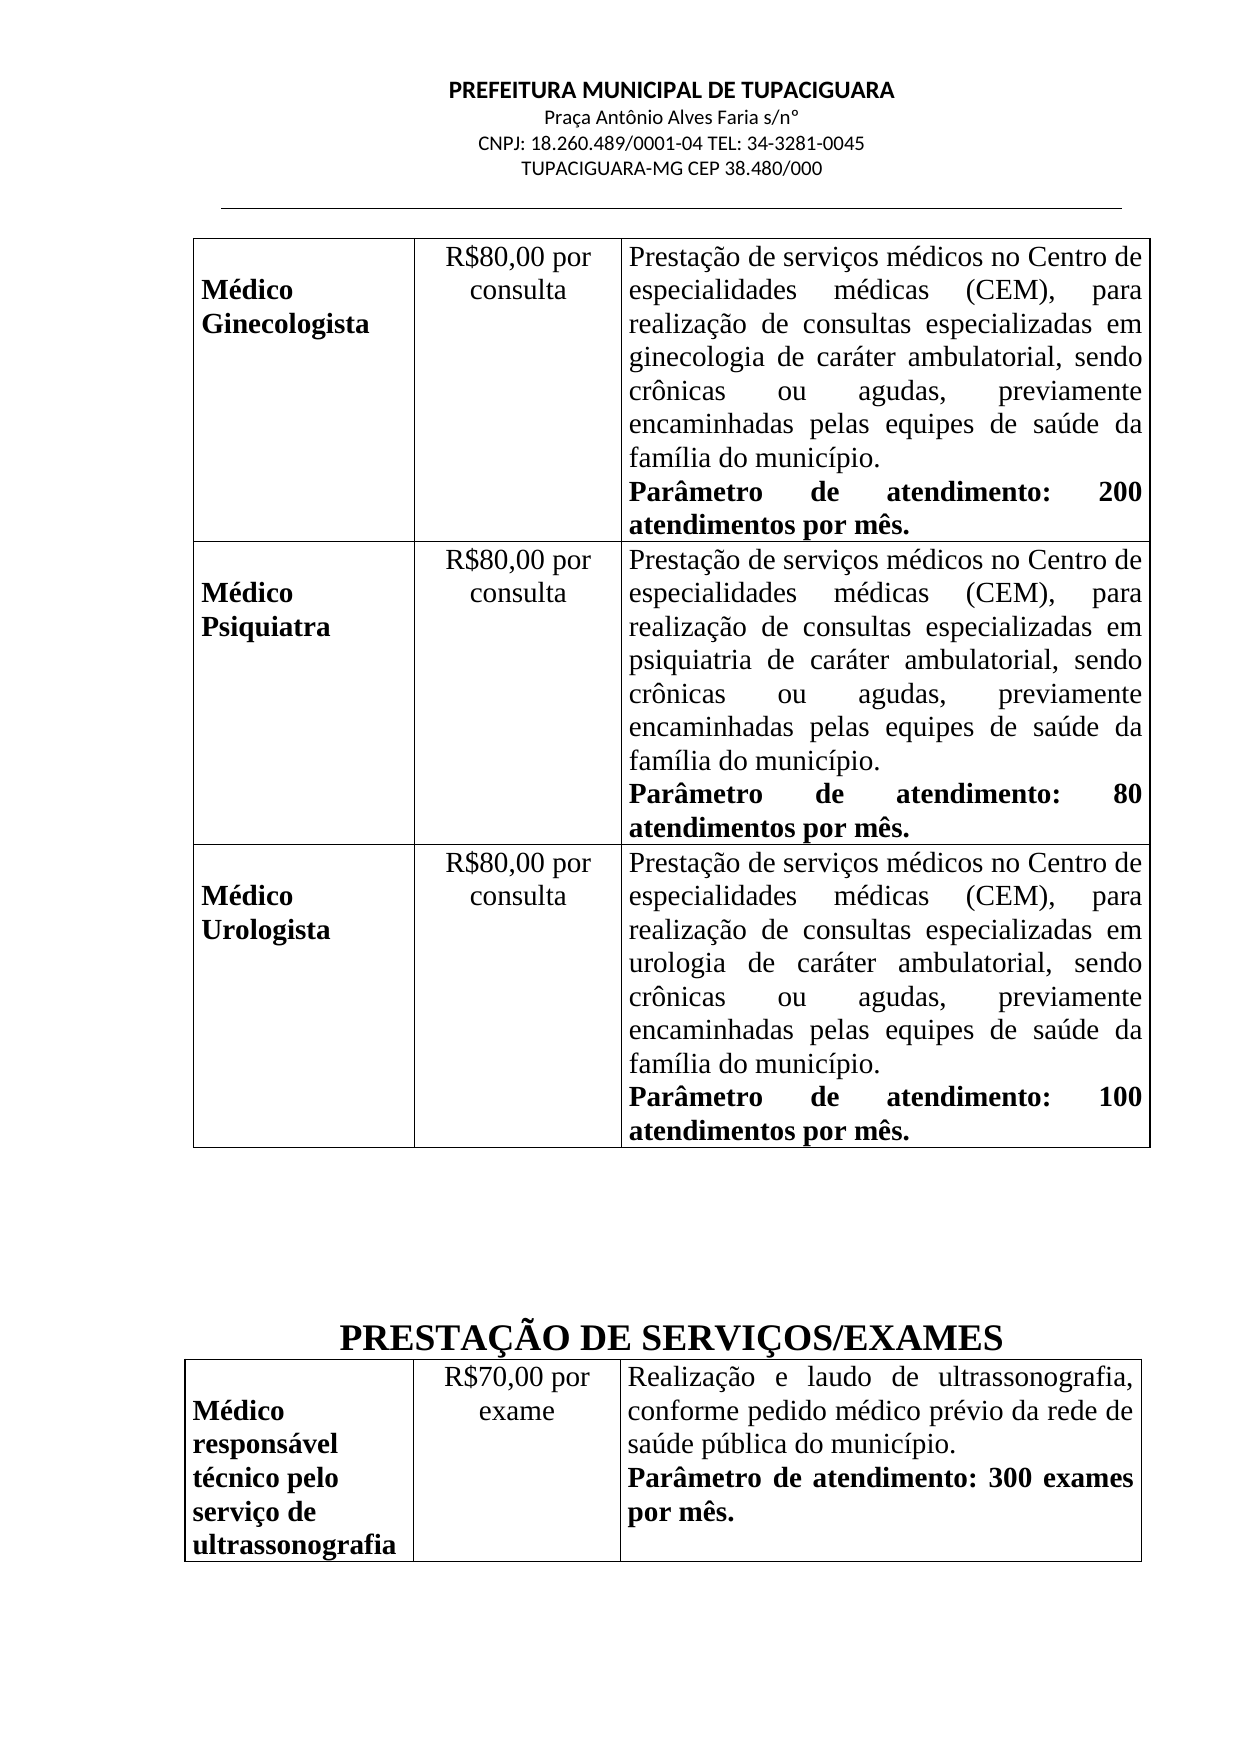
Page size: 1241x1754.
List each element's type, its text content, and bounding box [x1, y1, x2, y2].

table_header R$70,00 por exame [414, 1360, 620, 1561]
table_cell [415, 239, 621, 541]
table_cell Médico Ginecologista [194, 239, 414, 541]
text PRESTAÇÃO DE SERVIÇOS/EXAMES [221, 1315, 1122, 1358]
table_cell Prestação de serviços médicos no Centro de especialidades médicas (CEM), para realização de consultas especializadas em psiquiatria de caráter ambulatorial, sendo crônicas ou agudas, previamente encaminhadas pelas equipes de saúde da família do município. Parâmetro de atendimento: 80 atendimentos por mês. [622, 542, 1149, 844]
table_cell Prestação de serviços médicos no Centro de especialidades médicas (CEM), para realização de consultas especializadas em ginecologia de caráter ambulatorial, sendo crônicas ou agudas, previamente encaminhadas pelas equipes de saúde da família do município. Parâmetro de atendimento: 200 atendimentos por mês. [622, 239, 1149, 541]
table_cell R$80,00 por consulta [415, 542, 621, 844]
table_header Realização e laudo de ultrassonografia, conforme pedido médico prévio da rede de saúde pública do município. Parâmetro de atendimento: 300 exames por mês. [621, 1360, 1141, 1561]
table_cell Médico Urologista [194, 845, 414, 1147]
table_header Médico responsável técnico pelo serviço de ultrassonografia [186, 1360, 413, 1561]
table_cell Prestação de serviços médicos no Centro de especialidades médicas (CEM), para realização de consultas especializadas em urologia de caráter ambulatorial, sendo crônicas ou agudas, previamente encaminhadas pelas equipes de saúde da família do município. Parâmetro de atendimento: 100 atendimentos por mês. [622, 845, 1149, 1147]
table_cell Médico Psiquiatra [194, 542, 414, 844]
table_cell R$80,00 por consulta [415, 845, 621, 1147]
